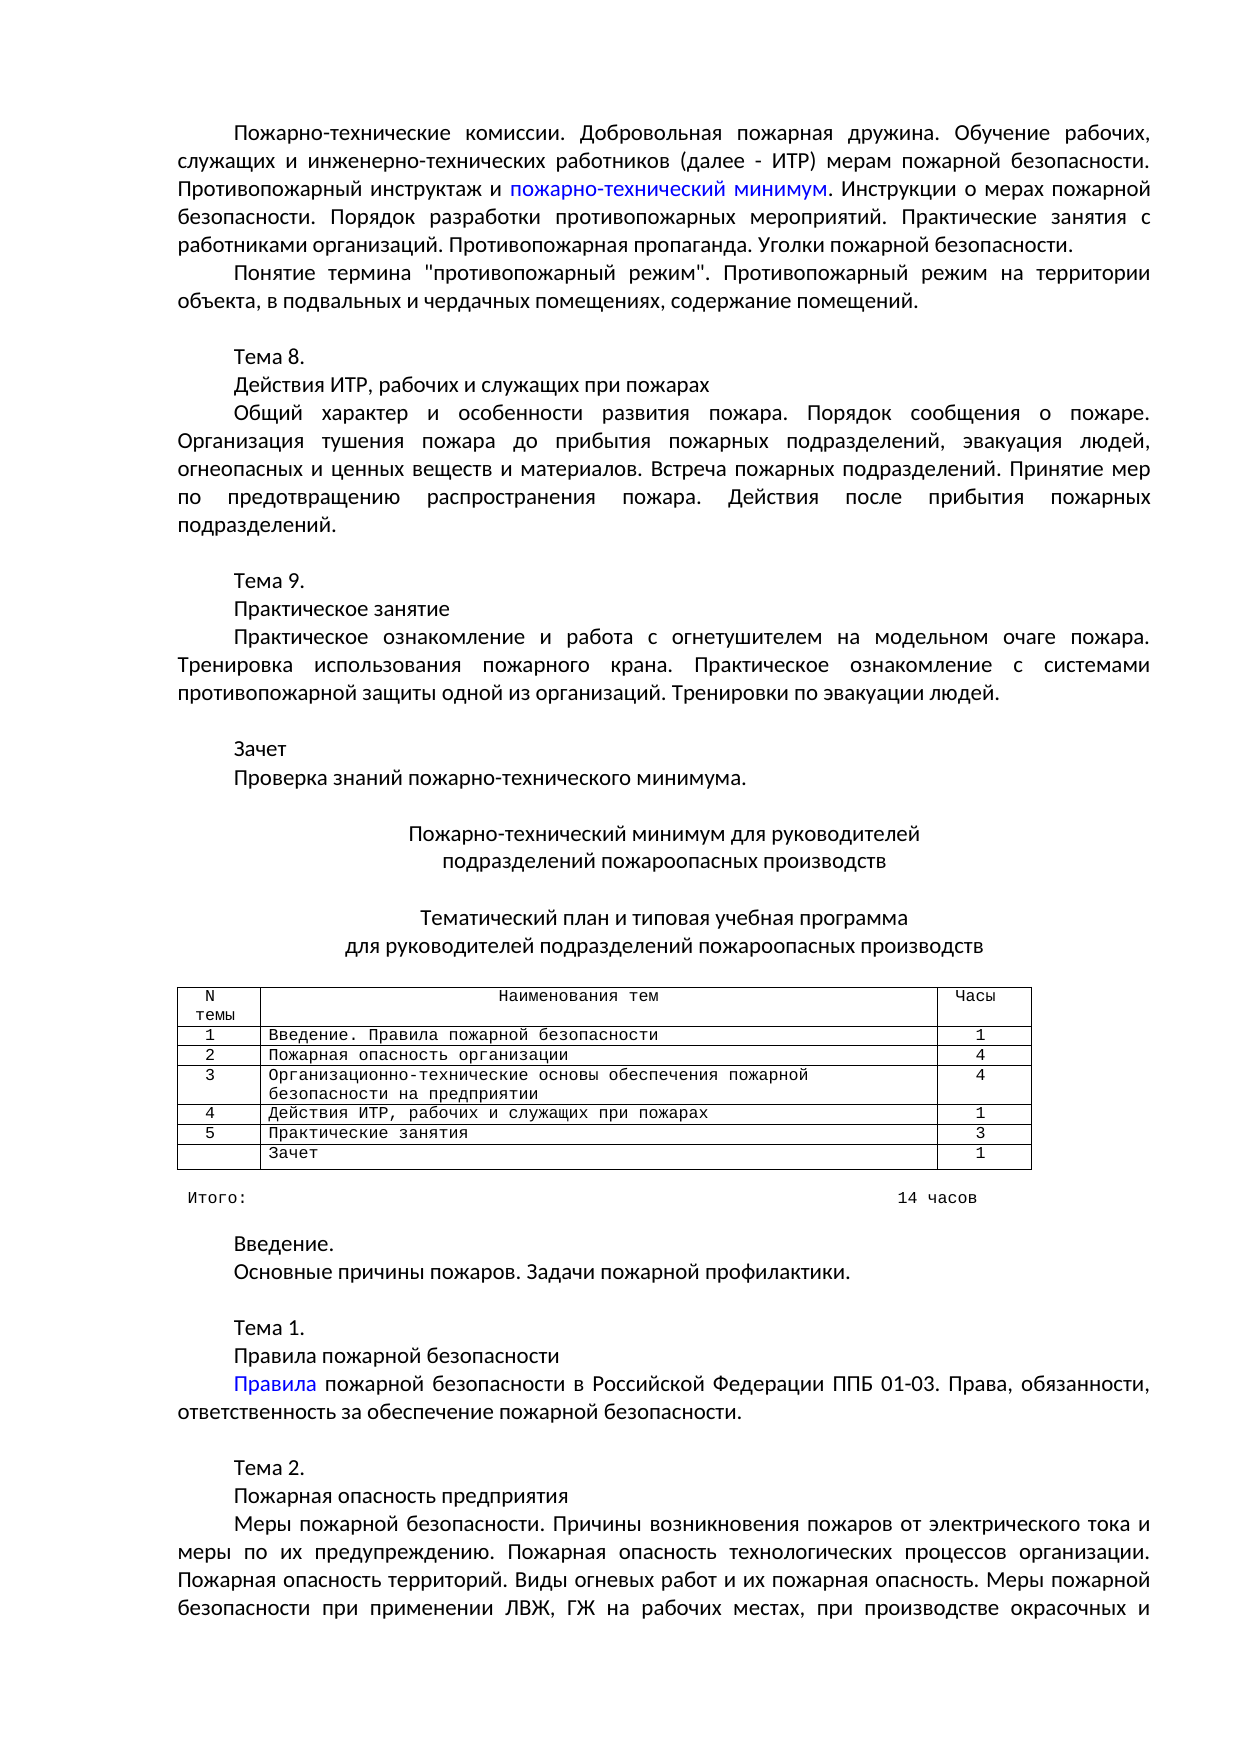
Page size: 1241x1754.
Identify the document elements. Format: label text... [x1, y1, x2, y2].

text для руководителей подразделений пожароопасных производств [177, 931, 1152, 959]
text Правила пожарной безопасности [177, 1341, 1152, 1369]
text Тематический план и типовая учебная программа [177, 903, 1152, 931]
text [177, 1509, 1152, 1621]
table_cell 2 [178, 1046, 260, 1065]
table_header Часы [938, 988, 1031, 1026]
table_cell 1 [938, 1145, 1031, 1168]
table_cell [178, 1145, 260, 1168]
table_cell 4 [178, 1105, 260, 1124]
table_cell 4 [938, 1066, 1031, 1104]
table_cell 3 [938, 1125, 1031, 1144]
text Практическое занятие [177, 594, 1152, 622]
table_cell 1 [938, 1027, 1031, 1045]
table_cell 4 [938, 1046, 1031, 1065]
table_cell Практические занятия [261, 1125, 937, 1144]
text Тема 2. [177, 1453, 1152, 1481]
text Правила пожарной безопасности в Российской Федерации ППБ 01-03. Права, обязанности, ответственность за обеспечение пожарной безопасности. [177, 1369, 1152, 1425]
text Введение. [177, 1229, 1152, 1257]
table_cell Пожарная опасность организации [261, 1046, 937, 1065]
table_cell 5 [178, 1125, 260, 1144]
text Общий характер и особенности развития пожара. Порядок сообщения о пожаре. Организация тушения пожара до прибытия пожарных подразделений, эвакуация людей, огнеопасных и ценных веществ и материалов. Встреча пожарных подразделений. Принятие мер по предотвращению распространения пожара. Действия после прибытия пожарных подразделений. [177, 398, 1152, 538]
text Проверка знаний пожарно-технического минимума. [177, 763, 1152, 791]
text Тема 8. [177, 342, 1152, 370]
table_cell 3 [178, 1066, 260, 1104]
text Тема 1. [177, 1313, 1152, 1341]
text подразделений пожароопасных производств [177, 847, 1152, 875]
table_cell 1 [938, 1105, 1031, 1124]
text Пожарно-технический минимум для руководителей [177, 819, 1152, 847]
text Основные причины пожаров. Задачи пожарной профилактики. [177, 1257, 1152, 1285]
table_header Наименования тем [261, 988, 937, 1026]
text Действия ИТР, рабочих и служащих при пожарах [177, 370, 1152, 398]
table_cell Введение. Правила пожарной безопасности [261, 1027, 937, 1045]
text Пожарно-технические комиссии. Добровольная пожарная дружина. Обучение рабочих, служащих и инженерно-технических работников (далее - ИТР) мерам пожарной безопасности. Противопожарный инструктаж и пожарно-технический минимум. Инструкции о мерах пожарной безопасности. Порядок разработки противопожарных мероприятий. Практические занятия с работниками организаций. Противопожарная пропаганда. Уголки пожарной безопасности. [177, 118, 1152, 258]
table_cell 1 [178, 1027, 260, 1045]
text Пожарная опасность предприятия [177, 1481, 1152, 1509]
table_cell Организационно-технические основы обеспечения пожарной безопасности на предприятии [261, 1066, 937, 1104]
table_cell Действия ИТР, рабочих и служащих при пожарах [261, 1105, 937, 1124]
text Тема 9. [177, 566, 1152, 594]
table_header N темы [178, 988, 260, 1026]
text Практическое ознакомление и работа с огнетушителем на модельном очаге пожара. Тренировка использования пожарного крана. Практическое ознакомление с системами противопожарной защиты одной из организаций. Тренировки по эвакуации людей. [177, 622, 1152, 707]
text Понятие термина "противопожарный режим". Противопожарный режим на территории объекта, в подвальных и чердачных помещениях, содержание помещений. [177, 258, 1152, 314]
table_cell Зачет [261, 1145, 937, 1168]
text Зачет [177, 734, 1152, 763]
text Итого: 14 часов [177, 1190, 1152, 1209]
